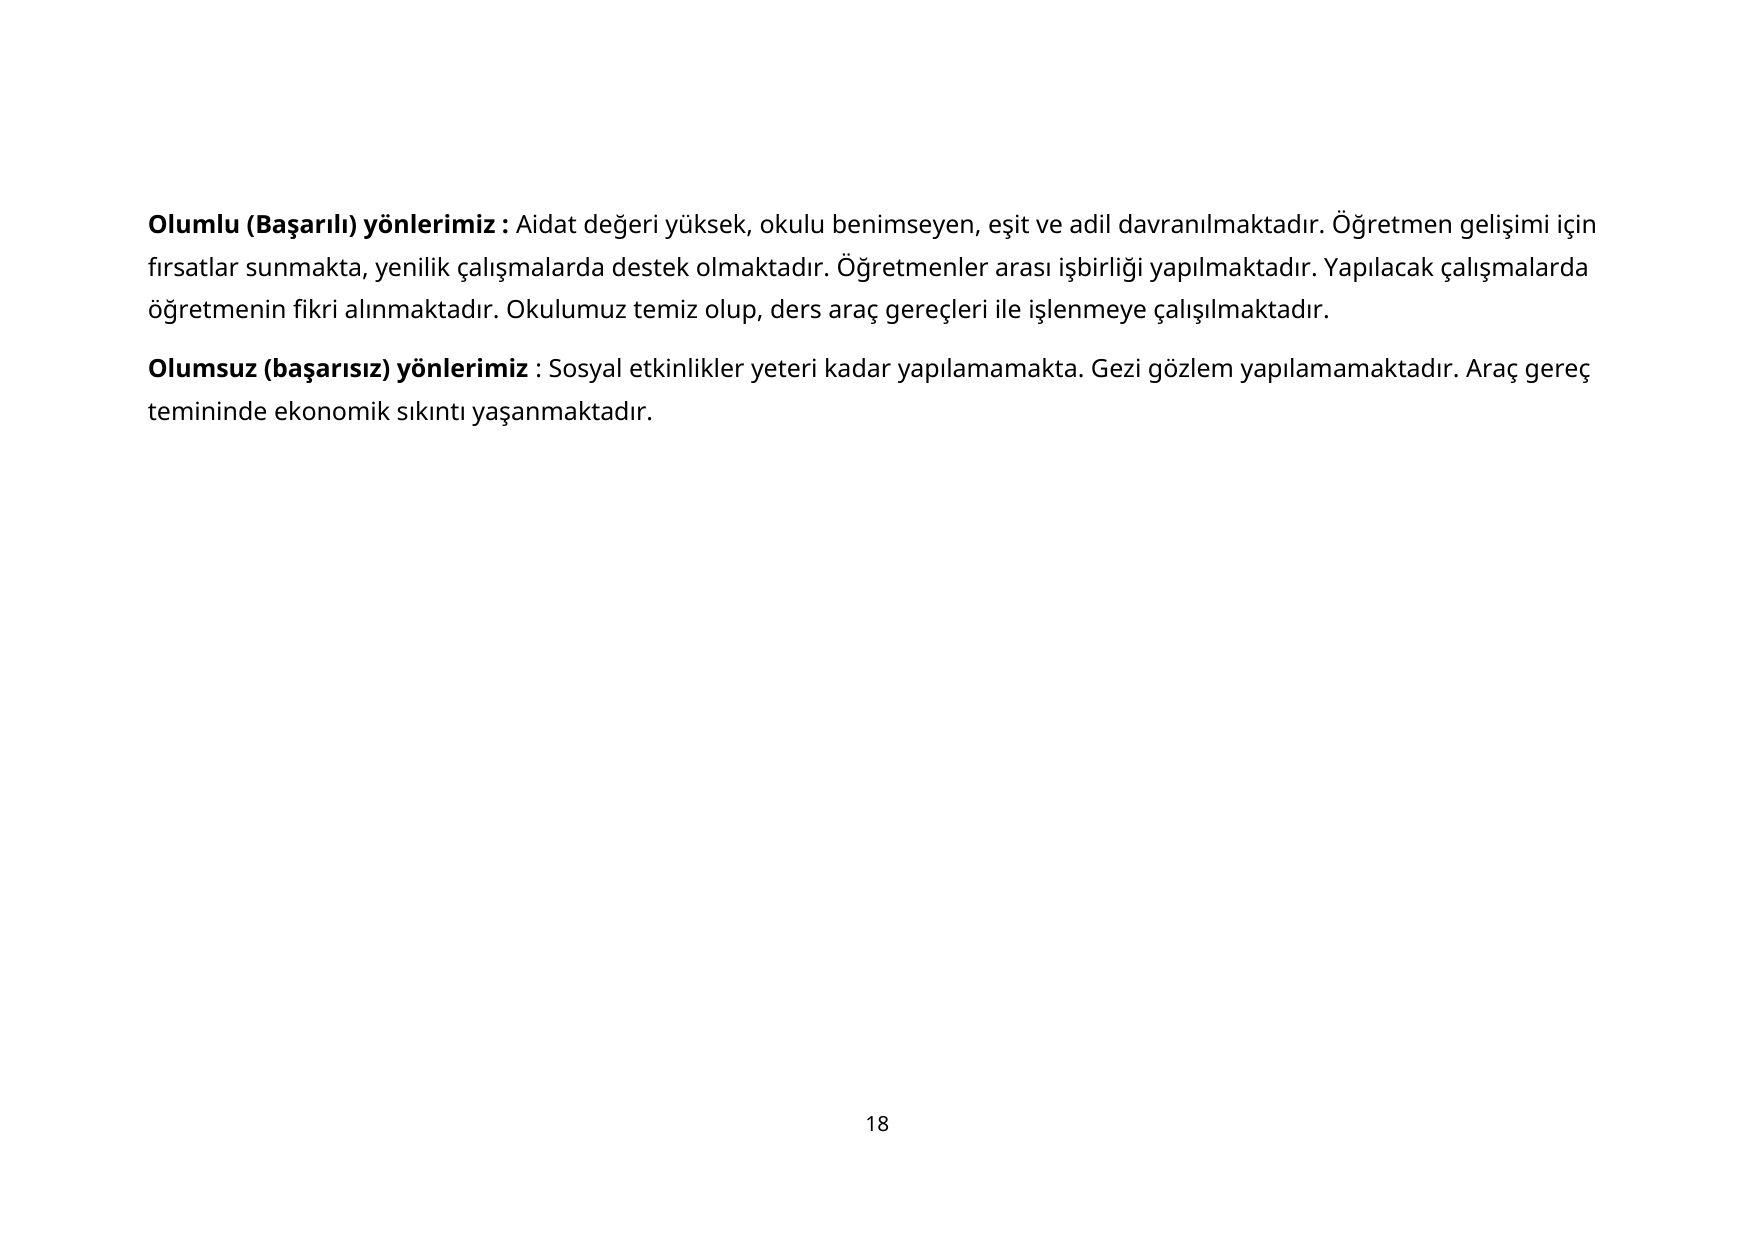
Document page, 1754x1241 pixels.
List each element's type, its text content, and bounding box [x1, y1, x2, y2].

text Olumsuz (başarısız) yönlerimiz : Sosyal etkinlikler yeteri kadar yapılamamakta. Gezi gözlem yapılamamaktadır. Araç gereç temininde ekonomik sıkıntı yaşanmaktadır. [148, 351, 1606, 427]
text Olumlu (Başarılı) yönlerimiz : Aidat değeri yüksek, okulu benimseyen, eşit ve adil davranılmaktadır. Öğretmen gelişimi için fırsatlar sunmakta, yenilik çalışmalarda destek olmaktadır. Öğretmenler arası işbirliği yapılmaktadır. Yapılacak çalışmalarda öğretmenin fikri alınmaktadır. Okulumuz temiz olup, ders araç gereçleri ile işlenmeye çalışılmaktadır. [148, 207, 1606, 326]
